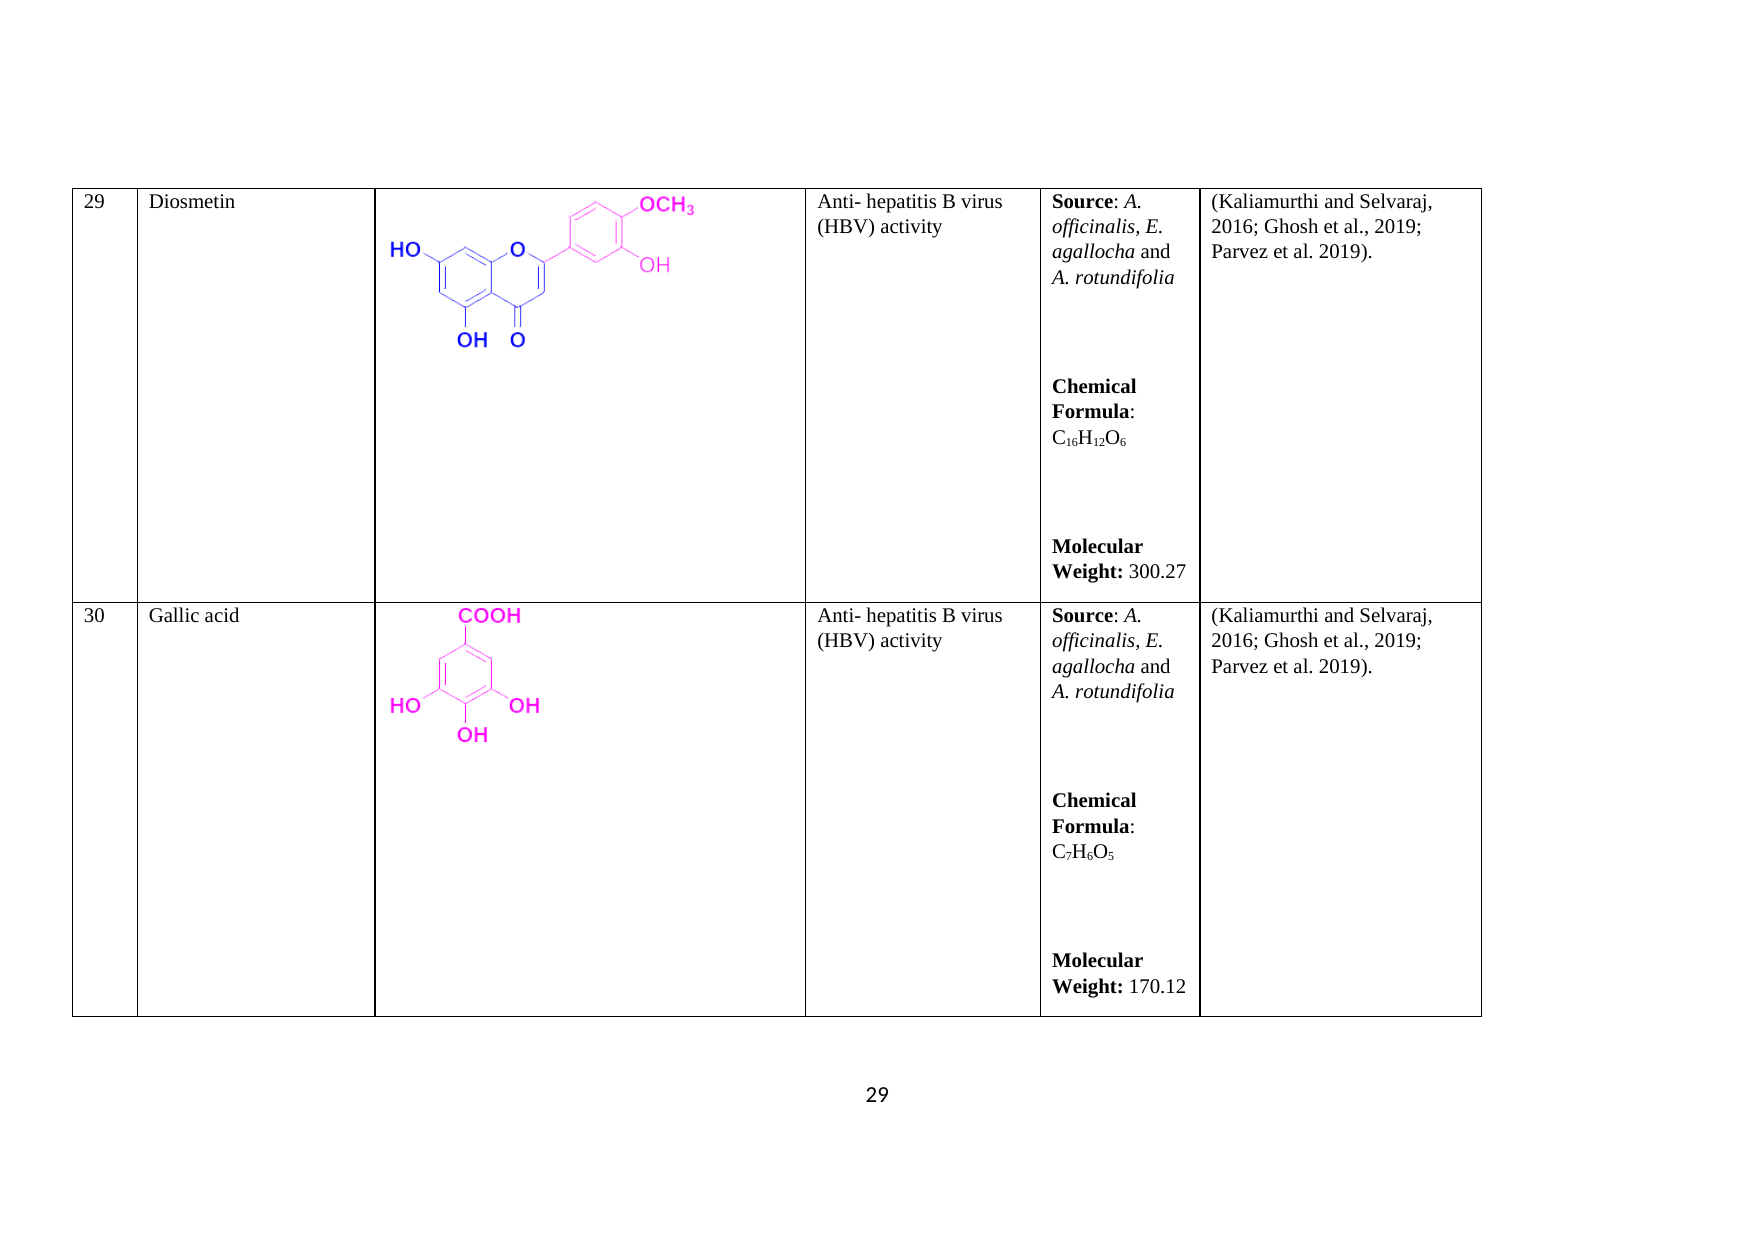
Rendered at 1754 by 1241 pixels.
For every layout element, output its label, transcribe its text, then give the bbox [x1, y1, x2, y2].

table_cell [376, 603, 805, 1016]
table_cell Source: A. officinalis, E. agallocha and A. rotundifolia Chemical Formula: C7H6O5 Molecular Weight: 170.12 [1041, 603, 1199, 1016]
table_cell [806, 603, 1040, 1016]
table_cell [1201, 189, 1481, 602]
table_cell Diosmetin [138, 189, 374, 602]
table_cell 30 [73, 603, 137, 1016]
table_cell (Kaliamurthi and Selvaraj, 2016; Ghosh et al., 2019; Parvez et al. 2019). [1201, 603, 1481, 1016]
table_cell Gallic acid [138, 603, 374, 1016]
table_cell 29 [73, 189, 137, 602]
table_cell [376, 189, 805, 602]
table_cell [806, 189, 1040, 602]
table_cell Source: A. officinalis, E. agallocha and A. rotundifolia Chemical Formula: C16H12O6 Molecular Weight: 300.27 [1041, 189, 1199, 602]
